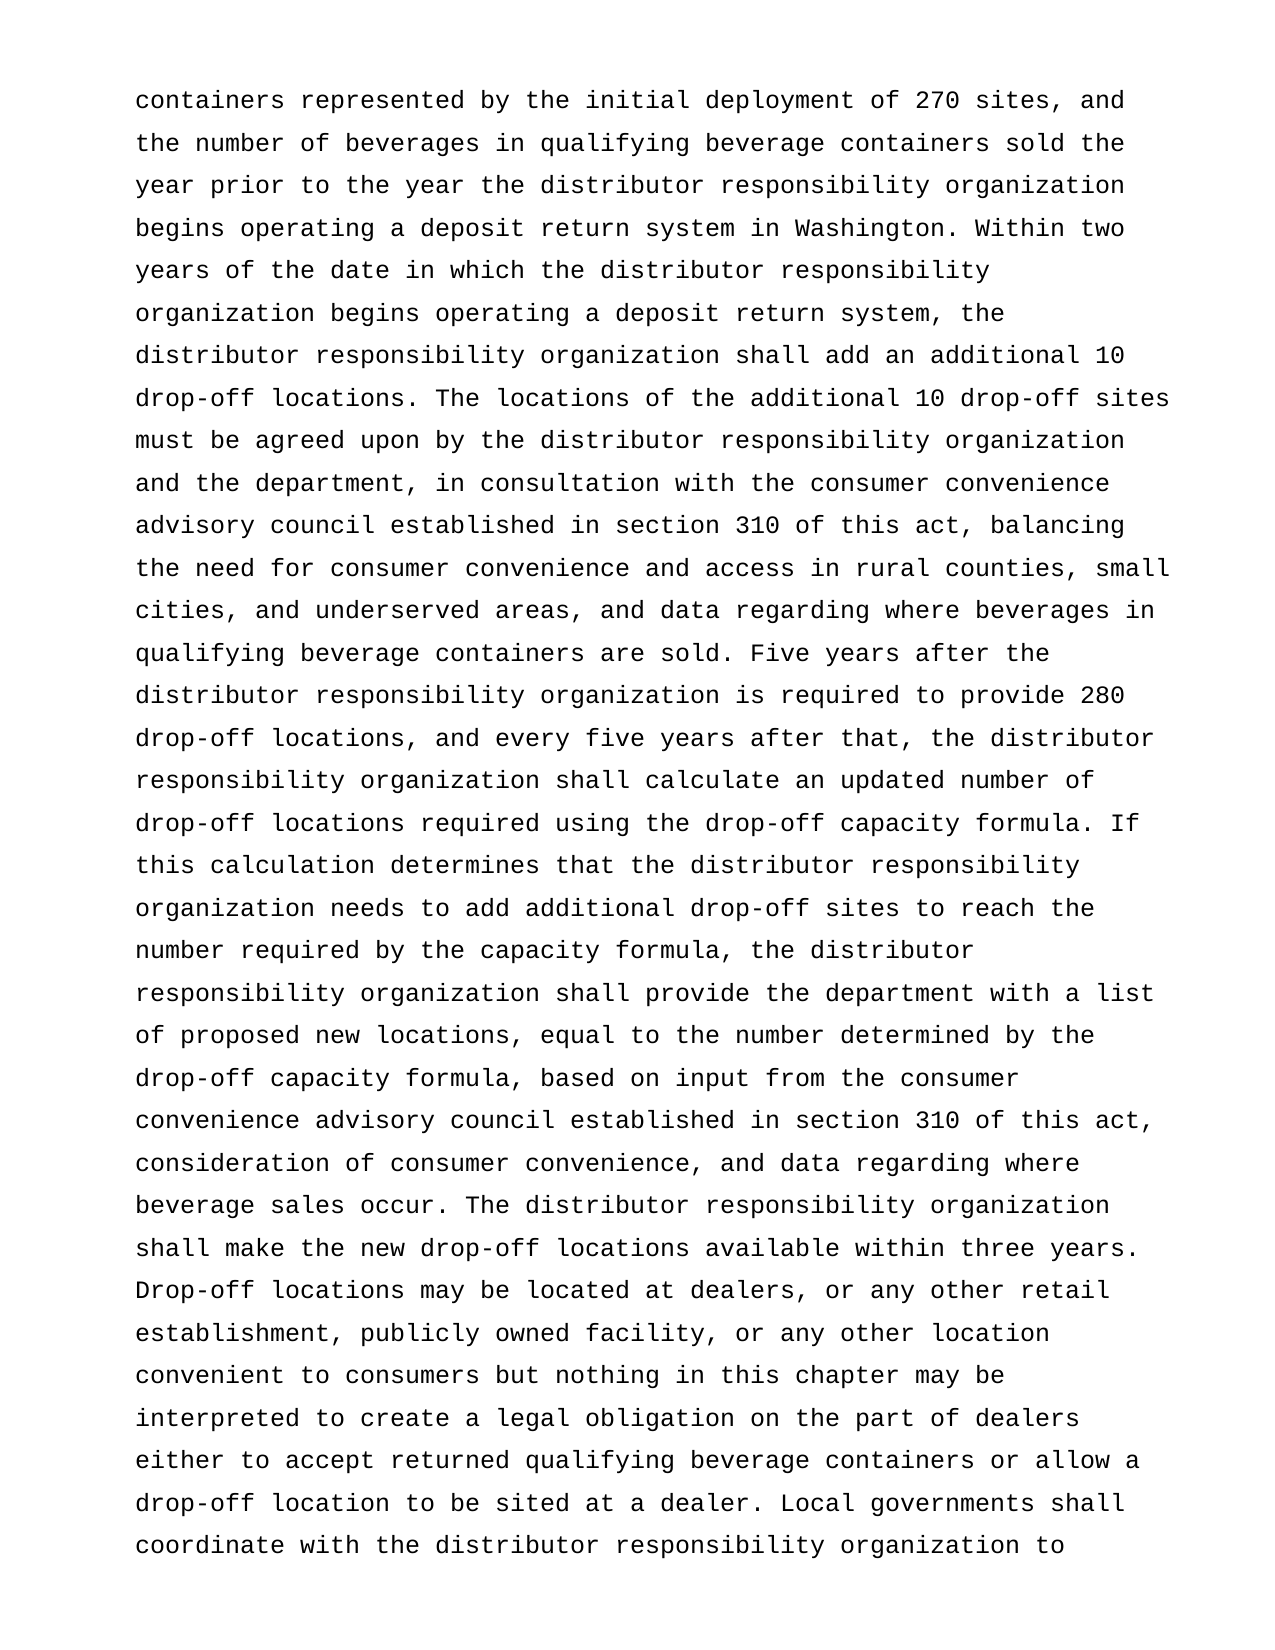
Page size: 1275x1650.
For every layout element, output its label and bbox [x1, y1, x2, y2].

text [135, 75, 1170, 1562]
